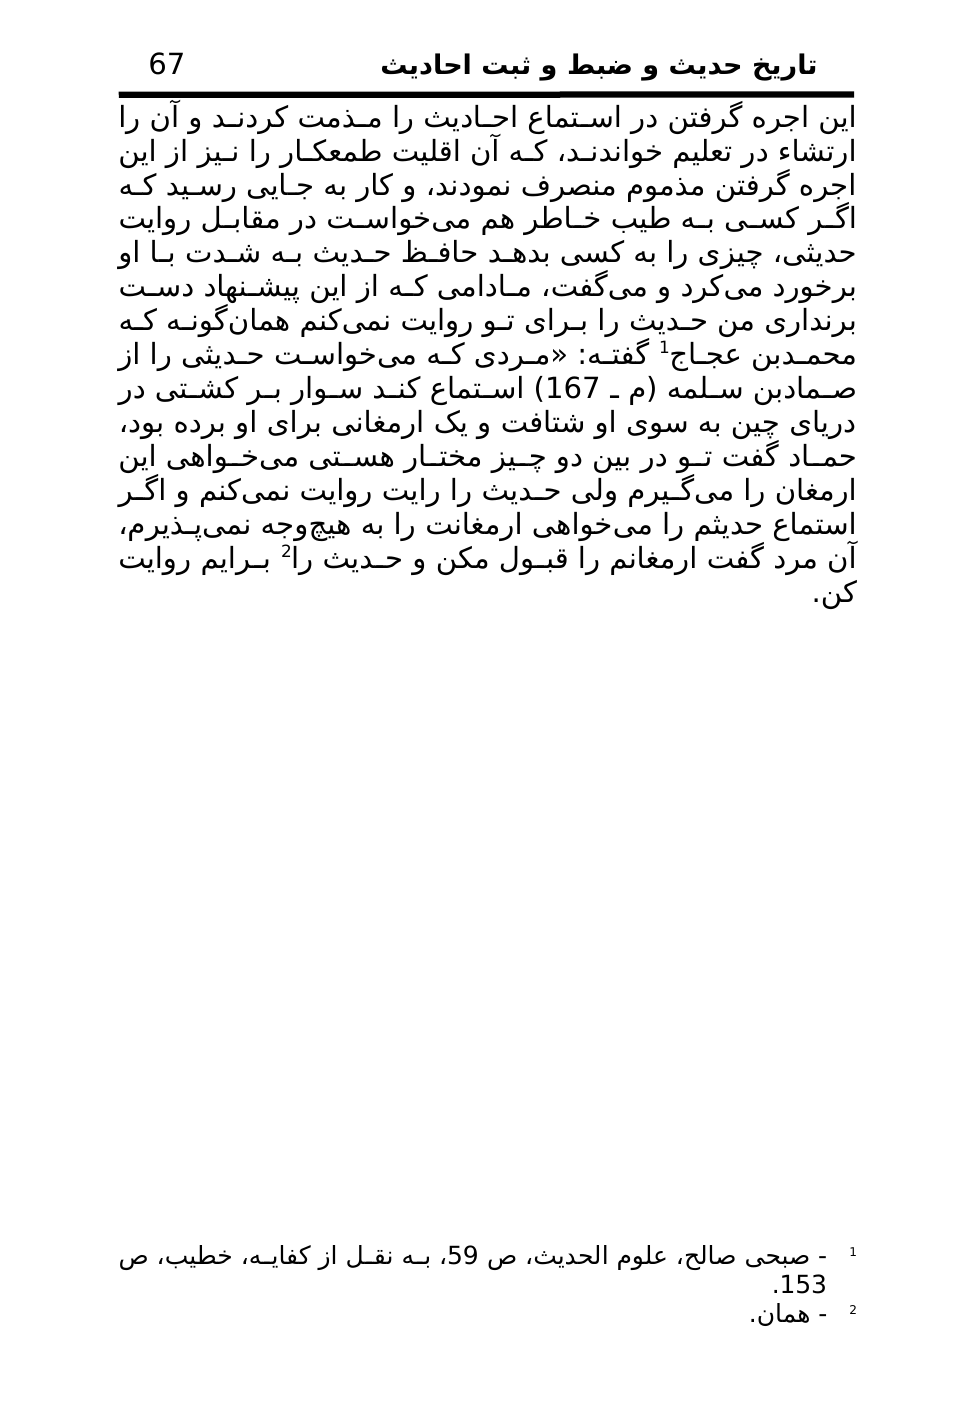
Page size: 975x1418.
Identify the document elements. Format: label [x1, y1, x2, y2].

text [118, 100, 857, 609]
